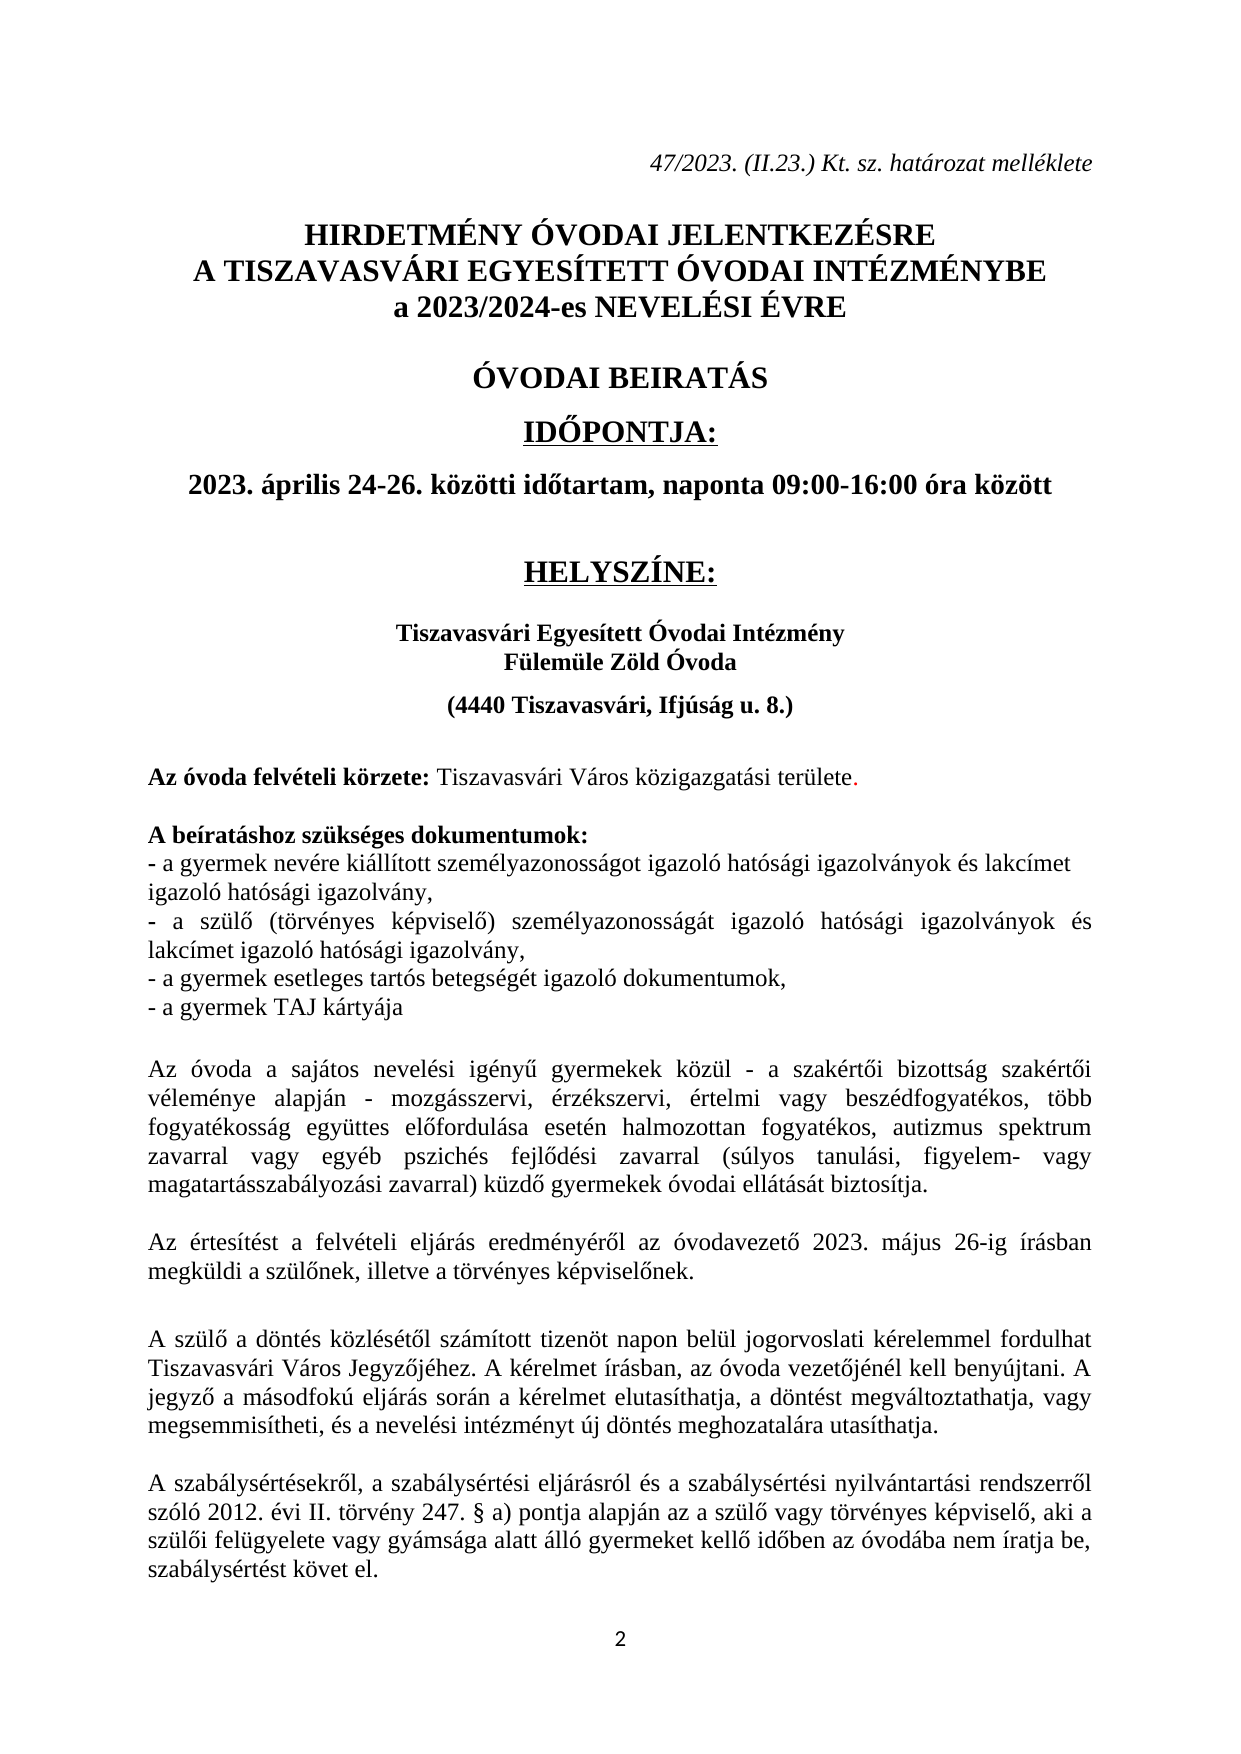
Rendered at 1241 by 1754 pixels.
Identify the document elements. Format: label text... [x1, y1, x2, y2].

text Tiszavasvári Egyesített i Intézmény [148, 618, 1093, 647]
text IDŐPONTJA: [148, 414, 1093, 449]
text 47/2023. (II.23.) Kt. sz. határozat melléklete [148, 148, 1093, 176]
text Fülemüle Zöld Óvoda [148, 647, 1093, 676]
text - a szülő (törvényes képviselő) személyazonosságát igazoló hatósági igazolványok és lakcímet igazoló hatósági igazolvány, [148, 906, 1093, 963]
text A TISZAVASVÁRI EGYESÍTETT ÓVODAI INTÉZMÉNYBE [148, 252, 1093, 288]
text A beíratáshoz szükséges dokumentumok: [148, 820, 1093, 848]
text HIRDETMÉNY ÓVODAI JELENTKEZÉSRE [148, 216, 1093, 252]
text Az értesítést a felvételi eljárás eredményéről az óvodavezető 2023. május 26-ig írásban megküldi a szülőnek, illetve a törvényes képviselőnek. [148, 1227, 1093, 1284]
text A szülő a döntés közlésétől számított tizenöt napon belül jogorvoslati kérelemmel fordulhat Tiszavasvári Város Jegyzőjéhez. A kérelmet írásban, az óvoda vezetőjénél kell benyújtani. A jegyző a másodfokú eljárás során a kérelmet elutasíthatja, a döntést megváltoztathatja, vagy megsemmisítheti, és a nevelési intézményt új döntés meghozatalára utasíthatja. [148, 1324, 1093, 1439]
text - a gyermek TAJ kártyája [148, 992, 1093, 1021]
text Az óvoda a sajátos nevelési igényű gyermekek közül - a szakértői bizottság szakértői véleménye alapján - mozgásszervi, érzékszervi, értelmi vagy beszédfogyatékos, több fogyatékosság együttes előfordulása esetén halmozottan fogyatékos, autizmus spektrum zavarral vagy egyéb pszichés fejlődési zavarral (súlyos tanulási, figyelem- vagy magatartásszabályozási zavarral) küzdő gyermekek óvodai ellátását biztosítja. [148, 1054, 1093, 1198]
text - a gyermek esetleges tartós betegségét igazoló dokumentumok, [148, 963, 1093, 992]
text a 2023/2024-es NEVELÉSI ÉVRE [148, 288, 1093, 324]
text ÓVODAI BEIRATÁS [148, 360, 1093, 396]
text - a gyermek nevére kiállított személyazonosságot igazoló hatósági igazolványok és lakcímet igazoló hatósági igazolvány, [148, 848, 1093, 906]
text A szabálysértésekről, a szabálysértési eljárásról és a szabálysértési nyilvántartási rendszerről szóló 2012. évi II. törvény 247. § a) pontja alapján az a szülő vagy törvényes képviselő, aki a szülői felügyelete vagy gyámsága alatt álló gyermeket kellő időben az óvodába nem íratja be, szabálysértést követ el. [148, 1468, 1093, 1583]
text (4440 Tiszavasvári, Ifjúság u. 8.) [148, 690, 1093, 719]
text Az óvoda felvételi körzete: Tiszavasvári Város közigazgatási területe. [148, 762, 1093, 791]
text HELYSZÍNE: [148, 554, 1093, 590]
text 2023. április 24-26. közötti időtartam, naponta 09:00-16:00 óra között [148, 467, 1093, 501]
